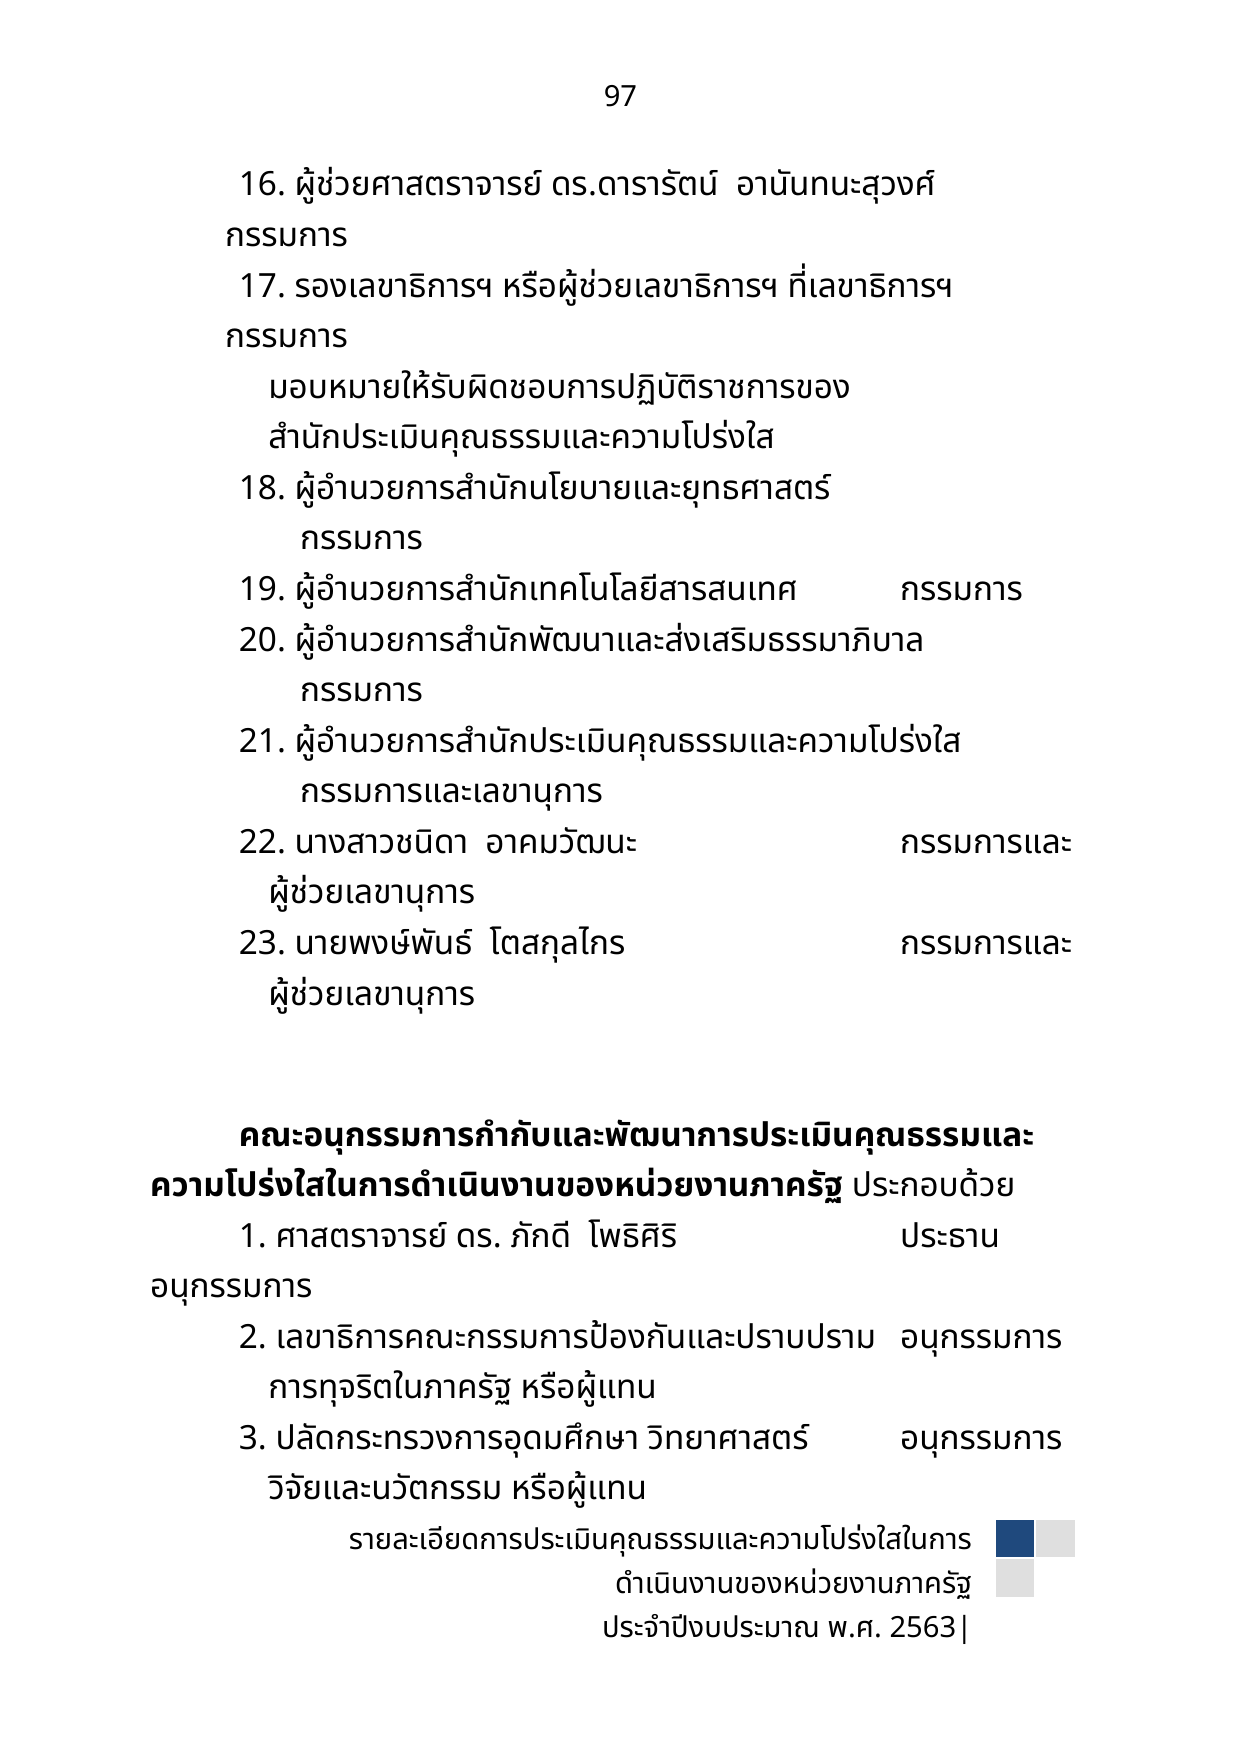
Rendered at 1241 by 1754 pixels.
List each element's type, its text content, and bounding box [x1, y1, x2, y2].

text 21. ผู้อำนวยการสำนักประเมินคุณธรรมและความโปร่งใส กรรมการและเลขานุการ [239, 717, 1090, 818]
text 18. ผู้อำนวยการสำนักนโยบายและยุทธศาสตร์ กรรมการ [239, 463, 1090, 565]
text 3. ปลัดกระทรวงการอุดมศึกษา วิทยาศาสตร์ อนุกรรมการ [150, 1414, 1090, 1464]
text 2. เลขาธิการคณะกรรมการป้องกันและปราบปราม อนุกรรมการ [150, 1313, 1090, 1363]
text 20. ผู้อำนวยการสำนักพัฒนาและส่งเสริมธรรมาภิบาล กรรมการ [239, 615, 1090, 717]
text 16. ผู้ช่วยศาสตราจารย์ ดร.ดารารัตน์ อานันทนะสุวงศ์ กรรมการ [150, 160, 1090, 261]
text การทุจริตในภาครัฐ หรือผู้แทน [239, 1363, 1090, 1414]
text 22. นางสาวชนิดา อาคมวัฒนะ กรรมการและผู้ช่วยเลขานุการ [239, 818, 1090, 919]
text สำนักประเมินคุณธรรมและความโปร่งใส [239, 413, 1090, 463]
text 19. ผู้อำนวยการสำนักเทคโนโลยีสารสนเทศ กรรมการ [239, 565, 1090, 615]
text คณะอนุกรรมการกำกับและพัฒนาการประเมินคุณธรรมและความโปร่งใสในการดำเนินงานของหน่วยงานภาครัฐ ประกอบด้วย [150, 1111, 1090, 1212]
text 17. รองเลขาธิการฯ หรือผู้ช่วยเลขาธิการฯ ที่เลขาธิการฯ กรรมการ [150, 261, 1090, 363]
text 23. นายพงษ์พันธ์ โตสกุลไกร กรรมการและผู้ช่วยเลขานุการ [239, 919, 1090, 1020]
text วิจัยและนวัตกรรม หรือผู้แทน [239, 1464, 1090, 1515]
text มอบหมายให้รับผิดชอบการปฏิบัติราชการของ [239, 363, 1090, 413]
text 1. ศาสตราจารย์ ดร. ภักดี โพธิศิริ ประธานอนุกรรมการ [150, 1212, 1090, 1313]
